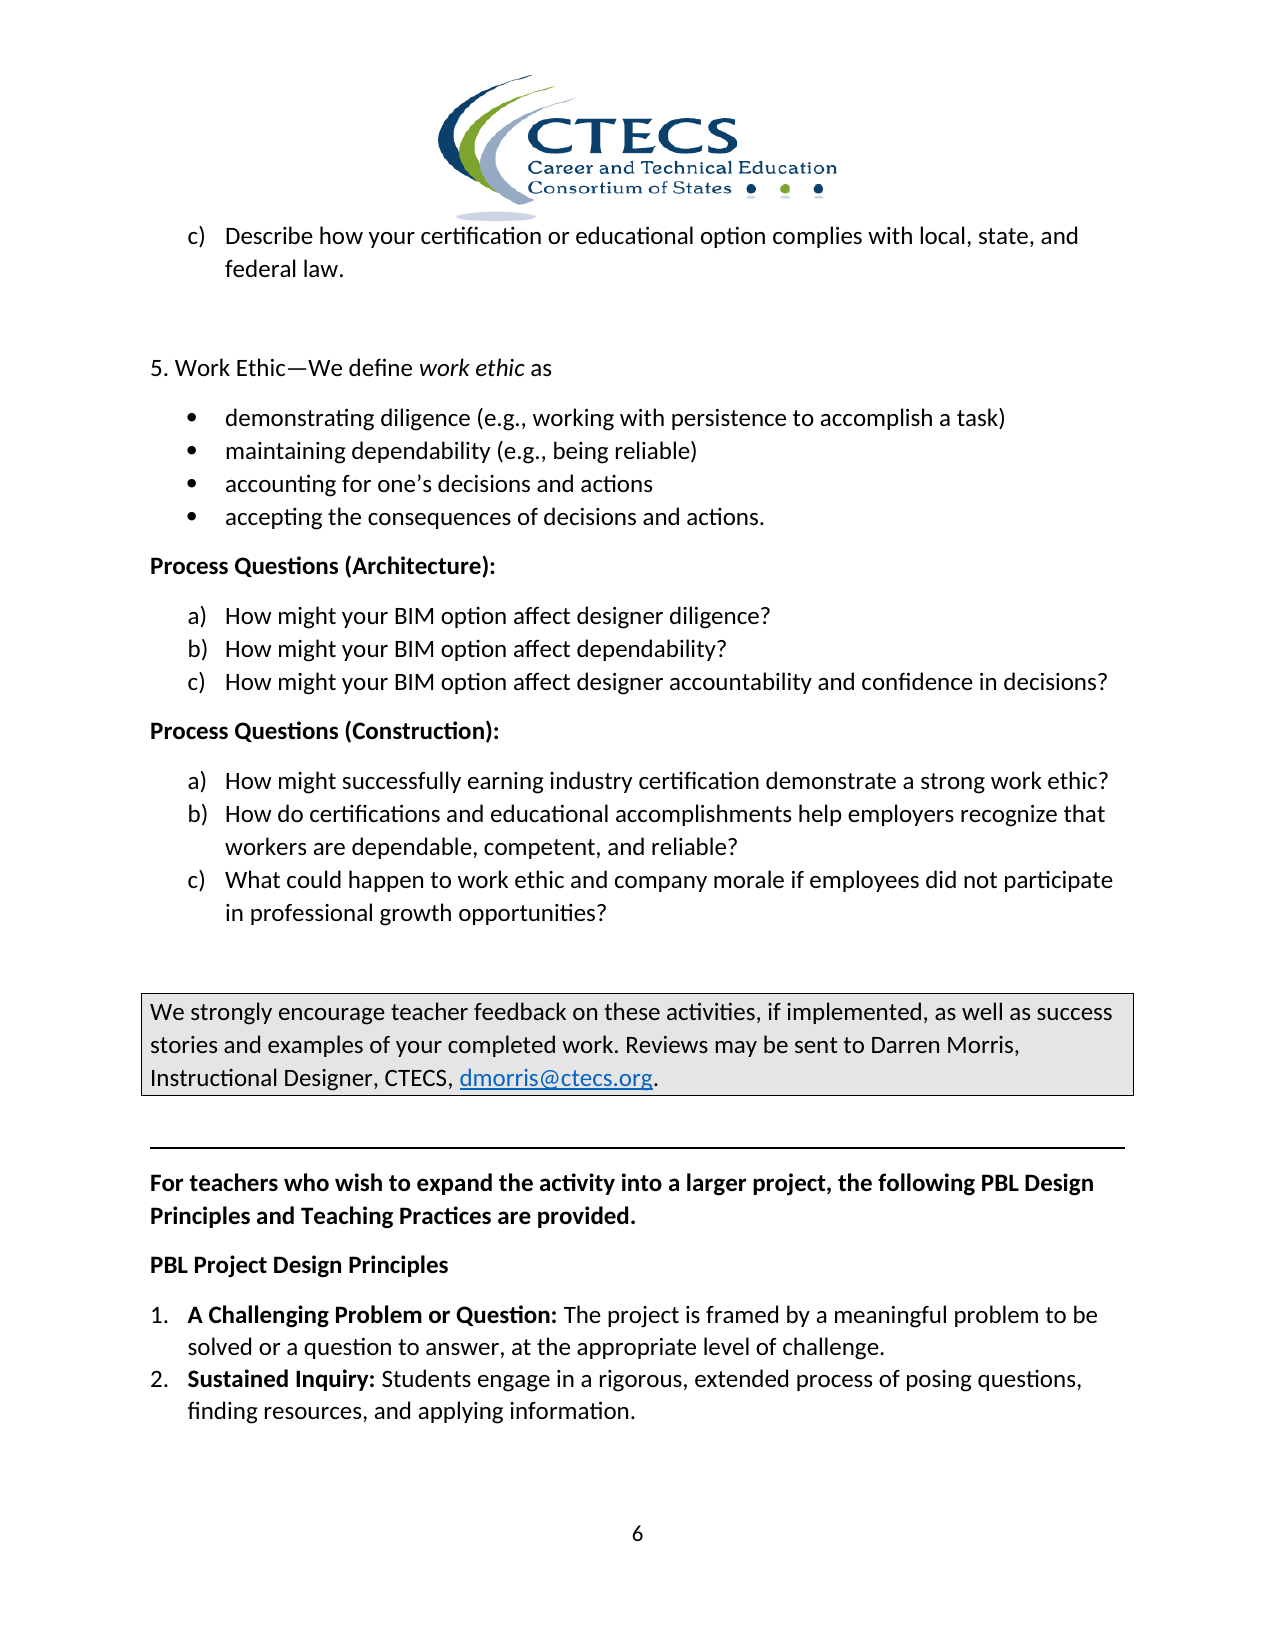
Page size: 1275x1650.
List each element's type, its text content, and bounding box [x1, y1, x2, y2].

list How might successfully earning industry certification demonstrate a strong work ethic? [187, 765, 1125, 796]
text PBL Project Design Principles [150, 1249, 1125, 1280]
list accounting for one’s decisions and actions [187, 468, 1125, 498]
list Describe how your certification or educational option complies with local, state, and federal law. [187, 220, 1125, 284]
text Process Questions (Construction): [150, 715, 1125, 746]
text Process Questions (Architecture): [150, 550, 1125, 581]
list How might your BIM option affect designer accountability and confidence in decisions? [187, 666, 1125, 696]
picture [438, 75, 837, 221]
list maintaining dependability (e.g., being reliable) [187, 435, 1125, 466]
text 5. Work Ethic—We define work ethic as [150, 352, 1125, 383]
list demonstrating diligence (e.g., working with persistence to accomplish a task) [187, 402, 1125, 433]
text We strongly encourage teacher feedback on these activities, if implemented, as well as success stories and examples of your completed work. Reviews may be sent to Darren Morris, Instructional Designer, CTECS, dmorris@ctecs.org. [142, 994, 1133, 1095]
text For teachers who wish to expand the activity into a larger project, the following PBL Design Principles and Teaching Practices are provided. [150, 1167, 1125, 1231]
list accepting the consequences of decisions and actions. [187, 501, 1125, 531]
list How might your BIM option affect dependability? [187, 633, 1125, 663]
text A Challenging Problem or Question: The project is framed by a meaningful problem to be solved or a question to answer, at the appropriate level of challenge. [150, 1299, 1125, 1362]
list How do certifications and educational accomplishments help employers recognize that workers are dependable, competent, and reliable? [187, 798, 1125, 861]
list What could happen to work ethic and company morale if employees did not participate in professional growth opportunities? [187, 864, 1125, 927]
list How might your BIM option affect designer diligence? [187, 600, 1125, 631]
text Sustained Inquiry: Students engage in a rigorous, extended process of posing questions, finding resources, and applying information. [150, 1363, 1125, 1426]
